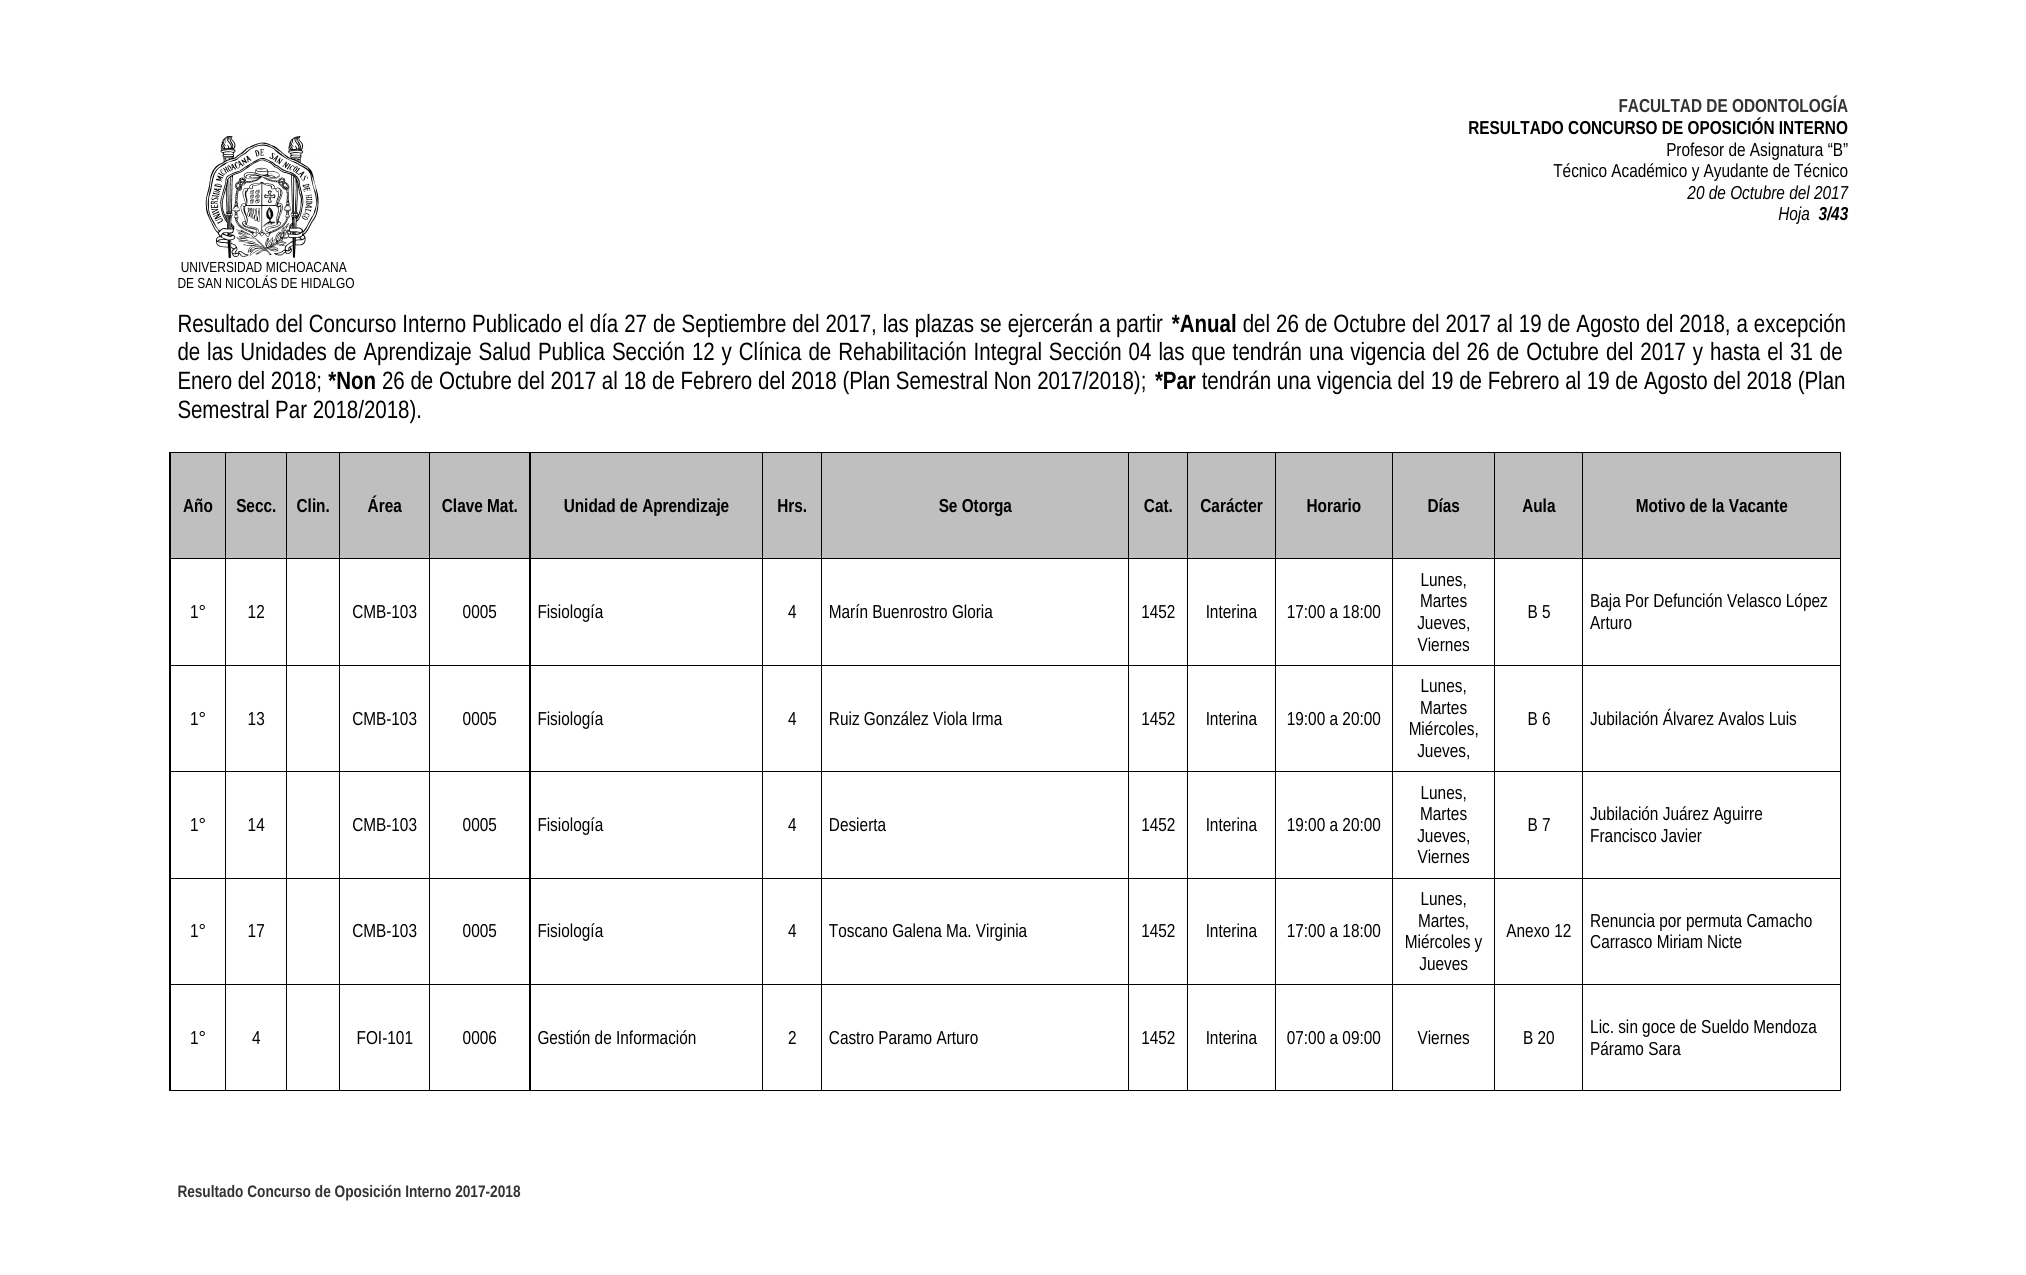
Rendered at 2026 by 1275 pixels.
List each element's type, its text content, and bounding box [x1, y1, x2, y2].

table_cell Interina [1188, 666, 1275, 771]
table_cell 14 [226, 772, 286, 877]
table_cell [287, 985, 339, 1090]
table_header Unidad de Aprendizaje [531, 453, 762, 558]
table_cell FOI-101 [340, 985, 429, 1090]
table_cell Gestión de Información [531, 985, 762, 1090]
table_cell Jubilación Juárez Aguirre Francisco Javier [1583, 772, 1840, 877]
table_cell 1452 [1129, 879, 1187, 984]
table_header Área [340, 453, 429, 558]
table_cell Fisiología [531, 666, 762, 771]
table_cell Renuncia por permuta Camacho Carrasco Miriam Nicte [1583, 879, 1840, 984]
table_cell Jubilación Álvarez Avalos Luis [1583, 666, 1840, 771]
table_cell 1452 [1129, 559, 1187, 665]
table_cell Interina [1188, 559, 1275, 665]
table_cell Lunes, Martes Jueves, Viernes [1393, 559, 1494, 665]
table_cell B 20 [1495, 985, 1582, 1090]
table_cell B 5 [1495, 559, 1582, 665]
table_cell CMB-103 [340, 559, 429, 665]
table_cell 4 [226, 985, 286, 1090]
table_header Se Otorga [822, 453, 1128, 558]
table_cell 4 [763, 666, 821, 771]
table_cell 4 [763, 559, 821, 665]
table_cell 2 [763, 985, 821, 1090]
table_cell 07:00 a 09:00 [1276, 985, 1392, 1090]
table_cell Fisiología [531, 772, 762, 877]
table_cell 0005 [430, 559, 529, 665]
table_cell 4 [763, 772, 821, 877]
table_cell [287, 772, 339, 877]
table_cell Toscano Galena Ma. Virginia [822, 879, 1128, 984]
picture [204, 136, 319, 258]
table_cell Lunes, Martes Miércoles, Jueves, [1393, 666, 1494, 771]
table_cell 17 [226, 879, 286, 984]
table_cell [287, 559, 339, 665]
table_cell 19:00 a 20:00 [1276, 666, 1392, 771]
table_cell CMB-103 [340, 666, 429, 771]
table_cell CMB-103 [340, 772, 429, 877]
table_cell B 6 [1495, 666, 1582, 771]
table_cell 1° [171, 985, 225, 1090]
table_header Año [171, 453, 225, 558]
table_header Carácter [1188, 453, 1275, 558]
table_cell Baja Por Defunción Velasco López Arturo [1583, 559, 1840, 665]
table_cell 1452 [1129, 666, 1187, 771]
table_header Clin. [287, 453, 339, 558]
table_cell 1452 [1129, 772, 1187, 877]
table_cell 12 [226, 559, 286, 665]
table_header Hrs. [763, 453, 821, 558]
table_cell 1° [171, 879, 225, 984]
table_cell Viernes [1393, 985, 1494, 1090]
table_cell 1° [171, 666, 225, 771]
table_header Motivo de la Vacante [1583, 453, 1840, 558]
table_cell Fisiología [531, 879, 762, 984]
table_cell [287, 879, 339, 984]
table_cell Lic. sin goce de Sueldo Mendoza Páramo Sara [1583, 985, 1840, 1090]
table_header Días [1393, 453, 1494, 558]
table_cell 17:00 a 18:00 [1276, 879, 1392, 984]
table_cell Interina [1188, 985, 1275, 1090]
table_cell Interina [1188, 772, 1275, 877]
table_cell 0006 [430, 985, 529, 1090]
table_cell B 7 [1495, 772, 1582, 877]
table_cell 1° [171, 559, 225, 665]
table_cell 17:00 a 18:00 [1276, 559, 1392, 665]
table_cell Interina [1188, 879, 1275, 984]
table_cell Fisiología [531, 559, 762, 665]
table_cell 1° [171, 772, 225, 877]
table_cell 0005 [430, 772, 529, 877]
table_cell 0005 [430, 666, 529, 771]
table_cell 4 [763, 879, 821, 984]
table_cell Desierta [822, 772, 1128, 877]
table_cell Lunes, Martes Jueves, Viernes [1393, 772, 1494, 877]
table_header Cat. [1129, 453, 1187, 558]
table_cell Lunes, Martes, Miércoles y Jueves [1393, 879, 1494, 984]
table_header Clave Mat. [430, 453, 529, 558]
table_cell [287, 666, 339, 771]
table_header Aula [1495, 453, 1582, 558]
table_cell 19:00 a 20:00 [1276, 772, 1392, 877]
table_cell Castro Paramo Arturo [822, 985, 1128, 1090]
table_cell CMB-103 [340, 879, 429, 984]
table_cell Marín Buenrostro Gloria [822, 559, 1128, 665]
table_cell 13 [226, 666, 286, 771]
table_cell Anexo 12 [1495, 879, 1582, 984]
table_cell Ruiz González Viola Irma [822, 666, 1128, 771]
table_cell 1452 [1129, 985, 1187, 1090]
table_cell 0005 [430, 879, 529, 984]
table_header Horario [1276, 453, 1392, 558]
table_header Secc. [226, 453, 286, 558]
